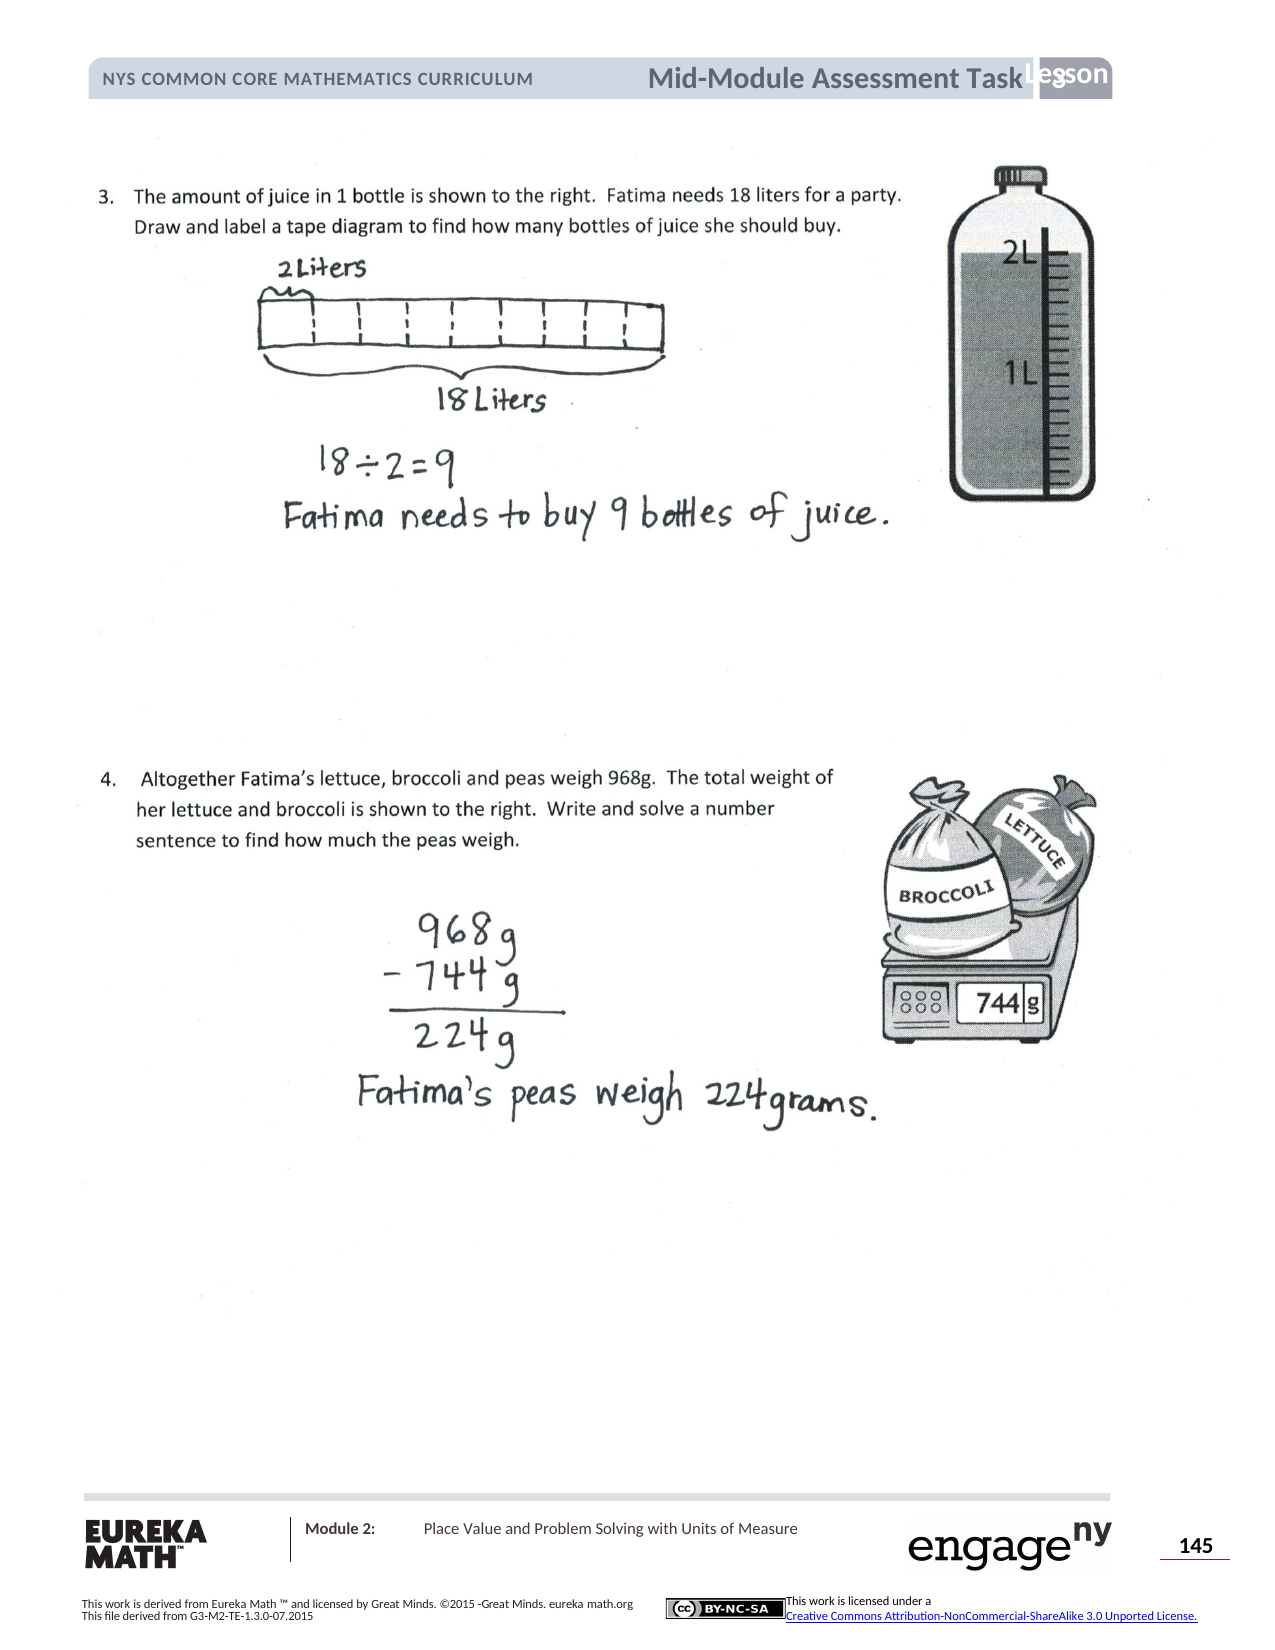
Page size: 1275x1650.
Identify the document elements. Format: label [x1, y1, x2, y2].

picture [50, 128, 1225, 1324]
picture [665, 1598, 786, 1619]
picture [63, 1498, 229, 1591]
picture [907, 1518, 1113, 1575]
